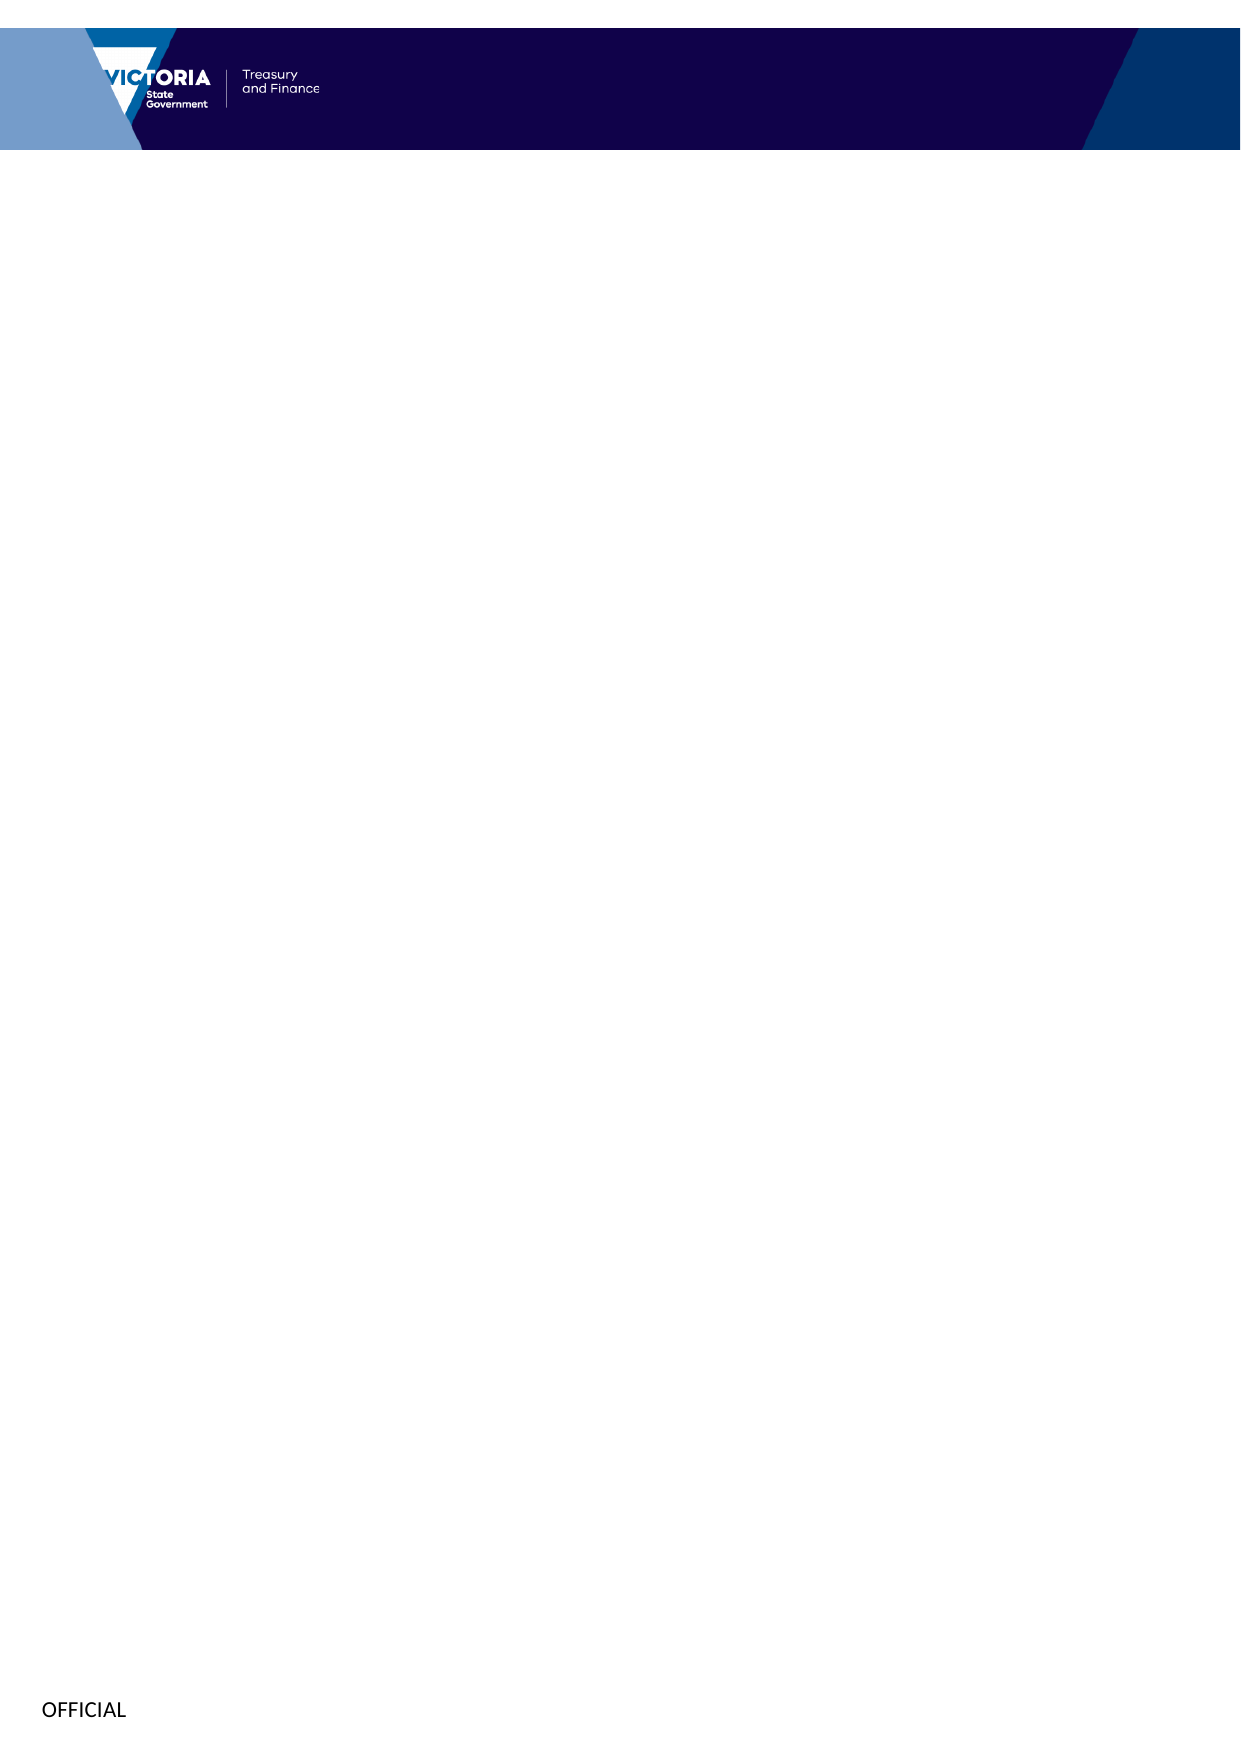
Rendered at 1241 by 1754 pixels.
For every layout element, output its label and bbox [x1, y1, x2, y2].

picture [0, 28, 1241, 150]
